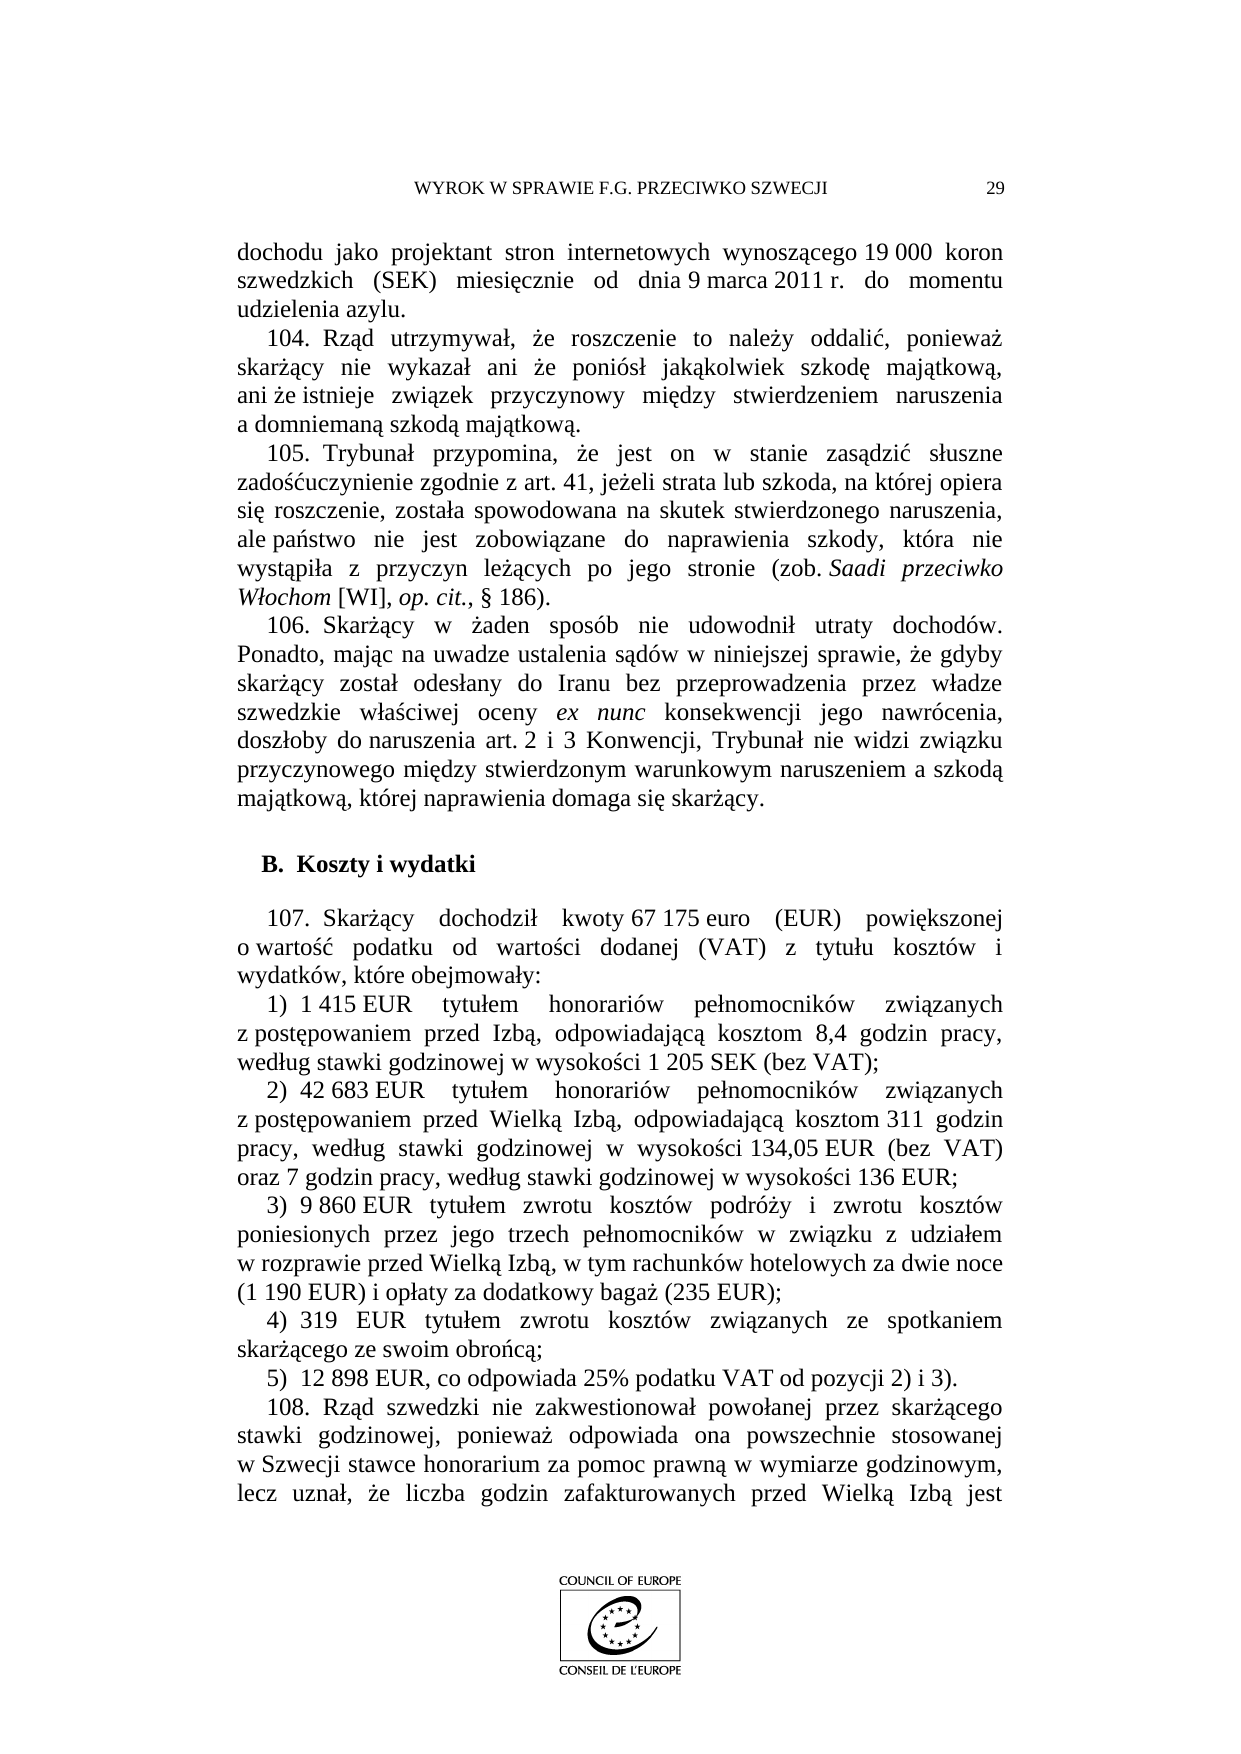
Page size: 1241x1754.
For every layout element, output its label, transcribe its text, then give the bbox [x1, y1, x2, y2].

text 4) 319 EUR tytułem zwrotu kosztów związanych ze spotkaniem skarżącego ze swoim obrońcą; [237, 1306, 1003, 1363]
text 5) 12 898 EUR, co odpowiada 25% podatku VAT od pozycji 2) i 3). [237, 1363, 1003, 1392]
picture [557, 1573, 683, 1676]
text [237, 237, 1003, 323]
text 1) 1 415 EUR tytułem honorariów pełnomocników związanych z postępowaniem przed Izbą, odpowiadającą kosztom 8,4 godzin pracy, według stawki godzinowej w wysokości 1 205 SEK (bez VAT); [237, 989, 1003, 1076]
subtitle B. Koszty i wydatki [261, 849, 1003, 878]
text 2) 42 683 EUR tytułem honorariów pełnomocników związanych z postępowaniem przed Wielką Izbą, odpowiadającą kosztom 311 godzin pracy, według stawki godzinowej w wysokości 134,05 EUR (bez VAT) oraz 7 godzin pracy, według stawki godzinowej w wysokości 136 EUR; [237, 1076, 1003, 1191]
text 3) 9 860 EUR tytułem zwrotu kosztów podróży i zwrotu kosztów poniesionych przez jego trzech pełnomocników w związku z udziałem w rozprawie przed Wielką Izbą, w tym rachunków hotelowych za dwie noce (1 190 EUR) i opłaty za dodatkowy bagaż (235 EUR); [237, 1191, 1003, 1306]
